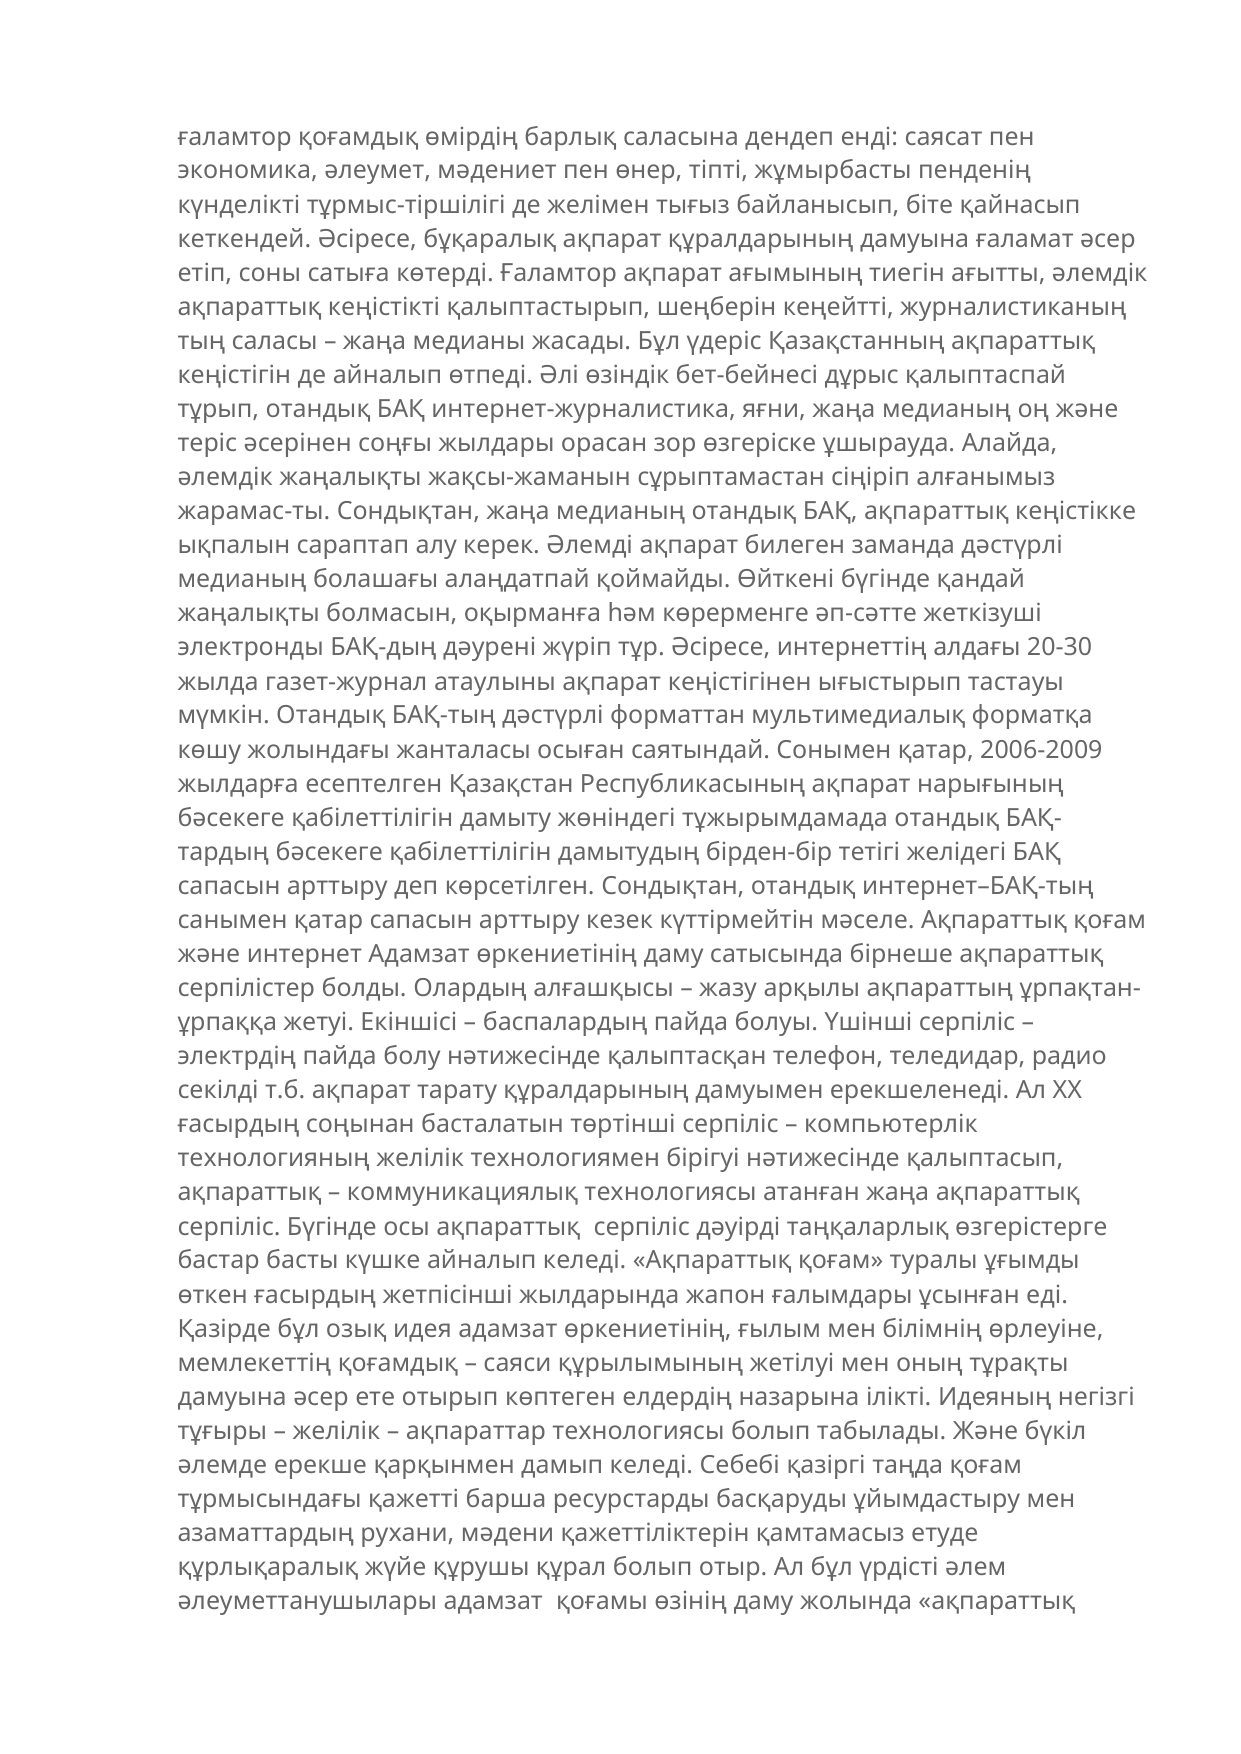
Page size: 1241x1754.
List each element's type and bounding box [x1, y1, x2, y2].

text [177, 118, 1152, 1617]
